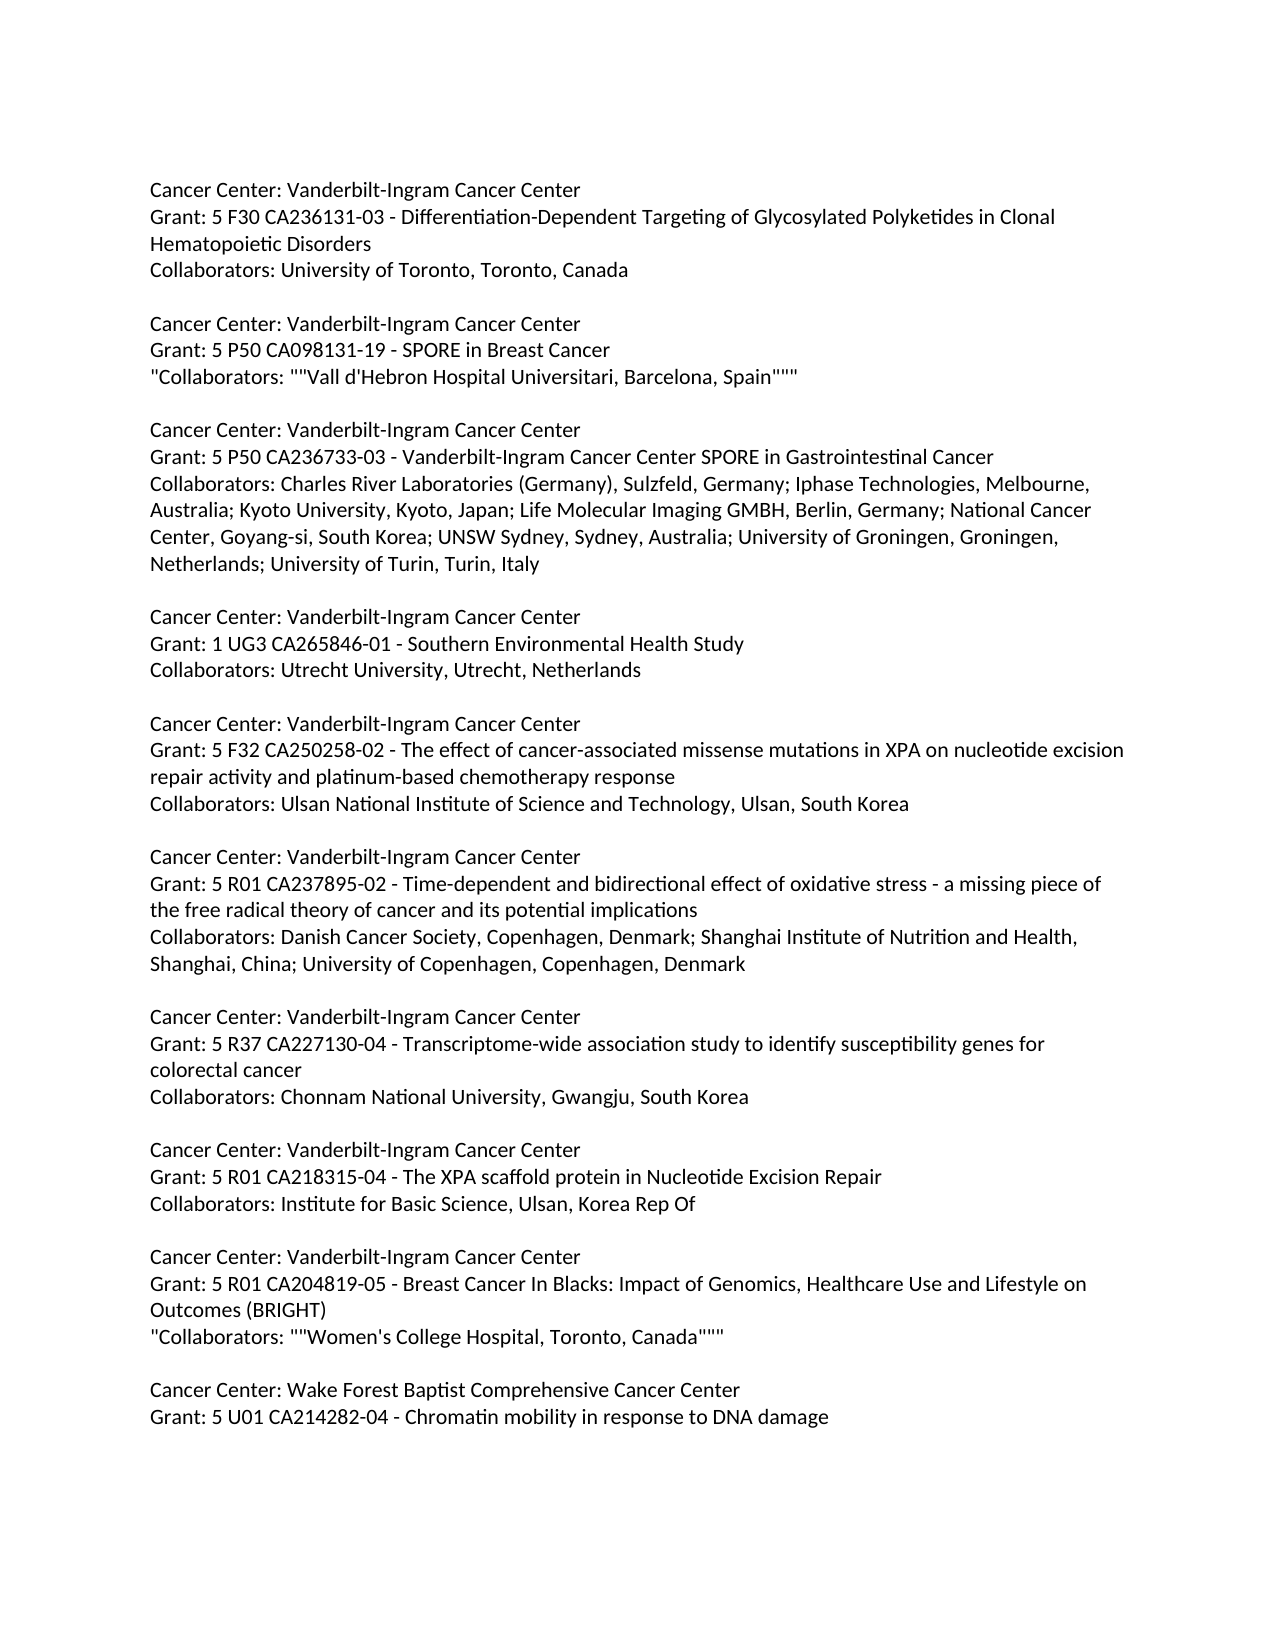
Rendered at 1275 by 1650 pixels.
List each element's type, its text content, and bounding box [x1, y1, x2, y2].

text Cancer Center: Vanderbilt-Ingram Cancer Center [150, 843, 1125, 870]
text Cancer Center: Vanderbilt-Ingram Cancer Center [150, 1003, 1125, 1030]
text Cancer Center: Wake Forest Baptist Comprehensive Cancer Center [150, 1377, 1125, 1403]
text Grant: 5 U01 CA214282-04 - Chromatin mobility in response to DNA damage [150, 1403, 1125, 1430]
text "Collaborators: ""Women's College Hospital, Toronto, Canada""" [150, 1323, 1125, 1350]
text Grant: 5 R01 CA204819-05 - Breast Cancer In Blacks: Impact of Genomics, Healthcare Use and Lifestyle on Outcomes (BRIGHT) [150, 1270, 1125, 1323]
text Grant: 5 F32 CA250258-02 - The effect of cancer-associated missense mutations in XPA on nucleotide excision repair activity and platinum-based chemotherapy response [150, 737, 1125, 790]
text Collaborators: Charles River Laboratories (Germany), Sulzfeld, Germany; Iphase Technologies, Melbourne, Australia; Kyoto University, Kyoto, Japan; Life Molecular Imaging GMBH, Berlin, Germany; National Cancer Center, Goyang-si, South Korea; UNSW Sydney, Sydney, Australia; University of Groningen, Groningen, Netherlands; University of Turin, Turin, Italy [150, 470, 1125, 577]
text Grant: 5 F30 CA236131-03 - Differentiation-Dependent Targeting of Glycosylated Polyketides in Clonal Hematopoietic Disorders [150, 203, 1125, 257]
text Grant: 5 R01 CA237895-02 - Time-dependent and bidirectional effect of oxidative stress - a missing piece of the free radical theory of cancer and its potential implications [150, 870, 1125, 923]
text Cancer Center: Vanderbilt-Ingram Cancer Center [150, 1243, 1125, 1270]
text Grant: 5 R37 CA227130-04 - Transcriptome-wide association study to identify susceptibility genes for colorectal cancer [150, 1030, 1125, 1083]
text Collaborators: Danish Cancer Society, Copenhagen, Denmark; Shanghai Institute of Nutrition and Health, Shanghai, China; University of Copenhagen, Copenhagen, Denmark [150, 923, 1125, 977]
text Collaborators: Ulsan National Institute of Science and Technology, Ulsan, South Korea [150, 790, 1125, 817]
text Cancer Center: Vanderbilt-Ingram Cancer Center [150, 177, 1125, 203]
text Grant: 5 R01 CA218315-04 - The XPA scaffold protein in Nucleotide Excision Repair [150, 1163, 1125, 1190]
text Cancer Center: Vanderbilt-Ingram Cancer Center [150, 310, 1125, 337]
text Cancer Center: Vanderbilt-Ingram Cancer Center [150, 1137, 1125, 1163]
text Grant: 5 P50 CA236733-03 - Vanderbilt-Ingram Cancer Center SPORE in Gastrointestinal Cancer [150, 443, 1125, 470]
text Collaborators: University of Toronto, Toronto, Canada [150, 257, 1125, 283]
text Cancer Center: Vanderbilt-Ingram Cancer Center [150, 710, 1125, 737]
text Collaborators: Chonnam National University, Gwangju, South Korea [150, 1083, 1125, 1110]
text Collaborators: Institute for Basic Science, Ulsan, Korea Rep Of [150, 1190, 1125, 1217]
text Collaborators: Utrecht University, Utrecht, Netherlands [150, 657, 1125, 683]
text Grant: 1 UG3 CA265846-01 - Southern Environmental Health Study [150, 630, 1125, 657]
text "Collaborators: ""Vall d'Hebron Hospital Universitari, Barcelona, Spain""" [150, 363, 1125, 390]
text Grant: 5 P50 CA098131-19 - SPORE in Breast Cancer [150, 337, 1125, 363]
text Cancer Center: Vanderbilt-Ingram Cancer Center [150, 603, 1125, 630]
text Cancer Center: Vanderbilt-Ingram Cancer Center [150, 417, 1125, 443]
